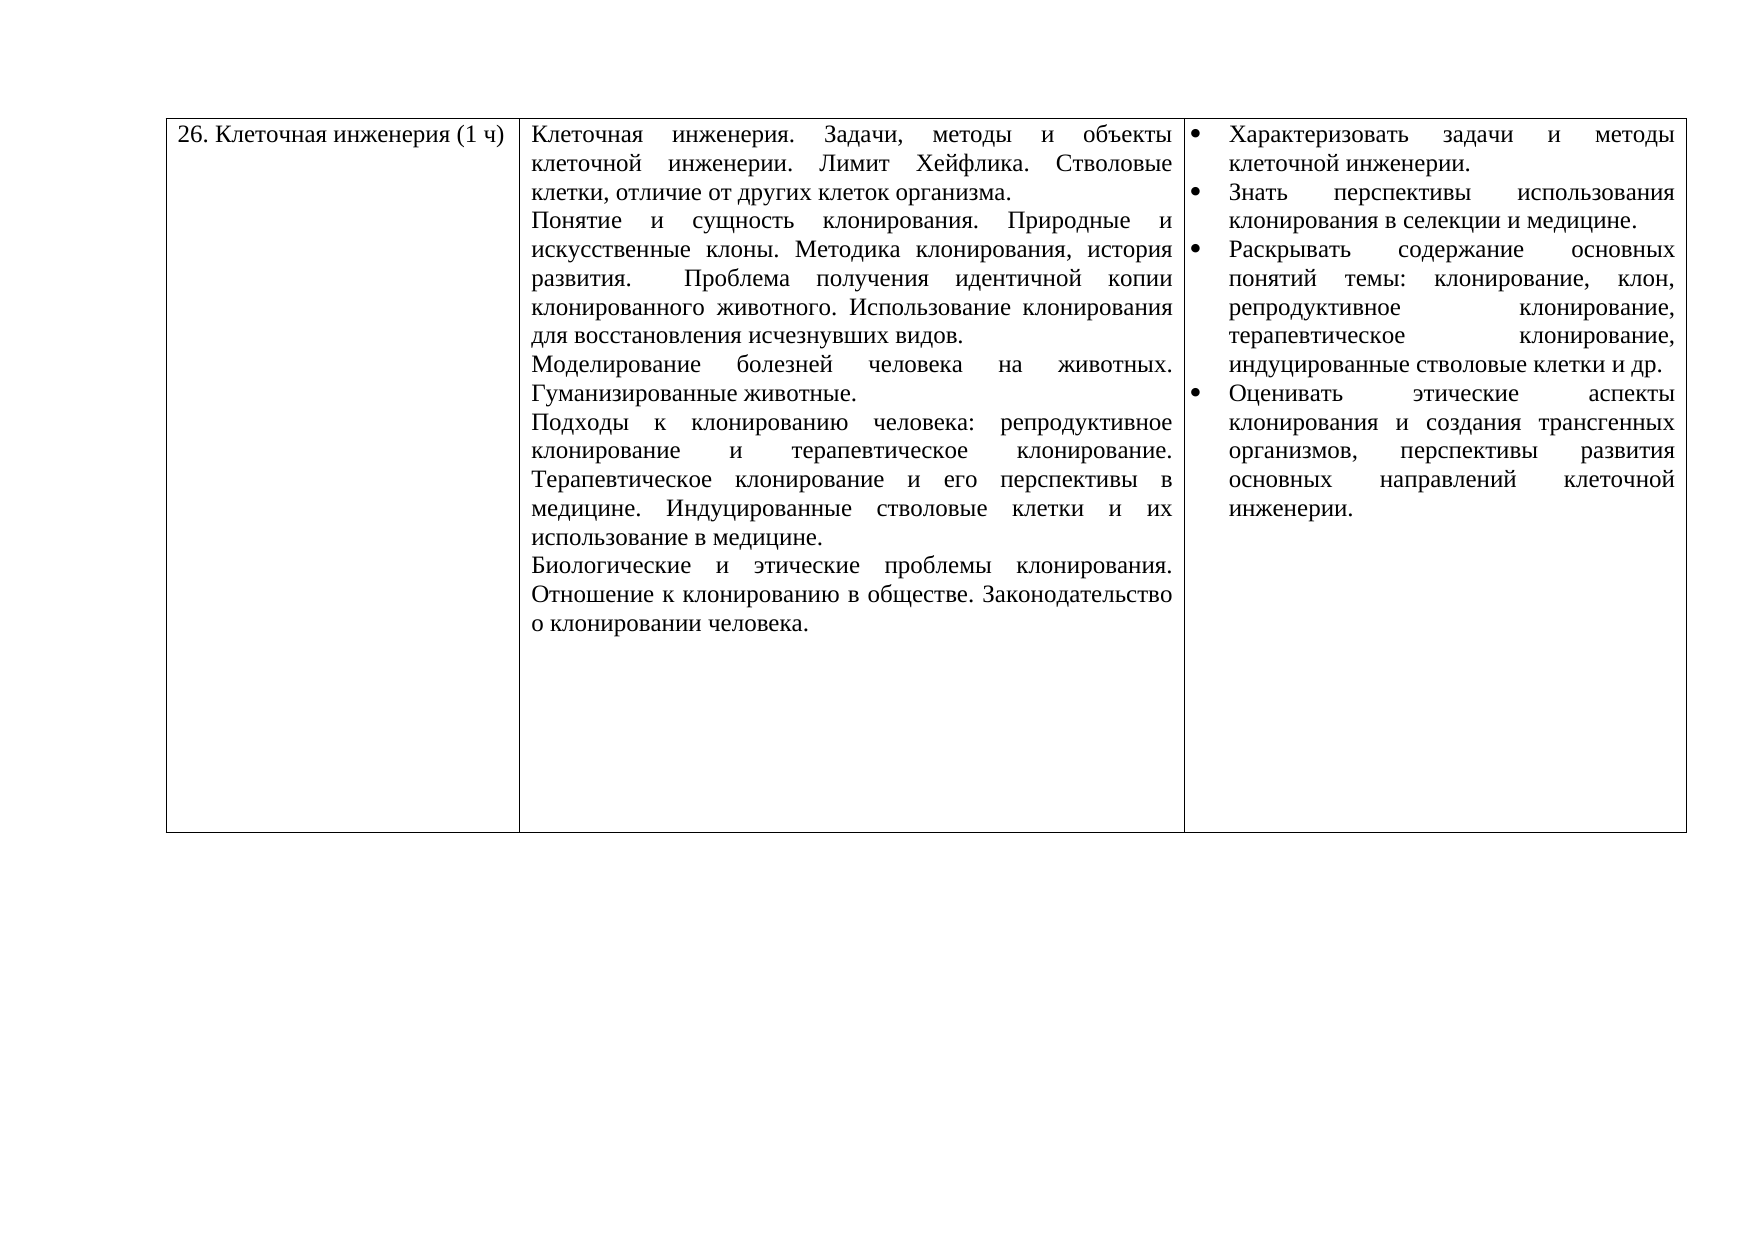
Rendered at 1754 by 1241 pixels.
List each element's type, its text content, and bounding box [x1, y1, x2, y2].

table_cell 26. Клеточная инженерия (1 ч) [167, 119, 519, 832]
table_cell Клеточная инженерия. Задачи, методы и объекты клеточной инженерии. Лимит Хейфлика. Стволовые клетки, отличие от других клеток организма. Понятие и сущность клонирования. Природные и искусственные клоны. Методика клонирования, история развития. Проблема получения идентичной копии клонированного животного. Использование клонирования для восстановления исчезнувших видов. Моделирование болезней человека на животных. Гуманизированные животные. Подходы к клонированию человека: репродуктивное клонирование и терапевтическое клонирование. Терапевтическое клонирование и его перспективы в медицине. Индуцированные стволовые клетки и их использование в медицине. Биологические и этические проблемы клонирования. Отношение к клонированию в обществе. Законодательство о клонировании человека. [520, 119, 1184, 832]
table_cell Характеризовать задачи и методы клеточной инженерии. Знать перспективы использования клонирования в селекции и медицине. Раскрывать содержание основных понятий темы: клонирование, клон, репродуктивное клонирование, терапевтическое клонирование, индуцированные стволовые клетки и др. Оценивать этические аспекты клонирования и создания трансгенных организмов, перспективы развития основных направлений клеточной инженерии. [1185, 119, 1686, 832]
